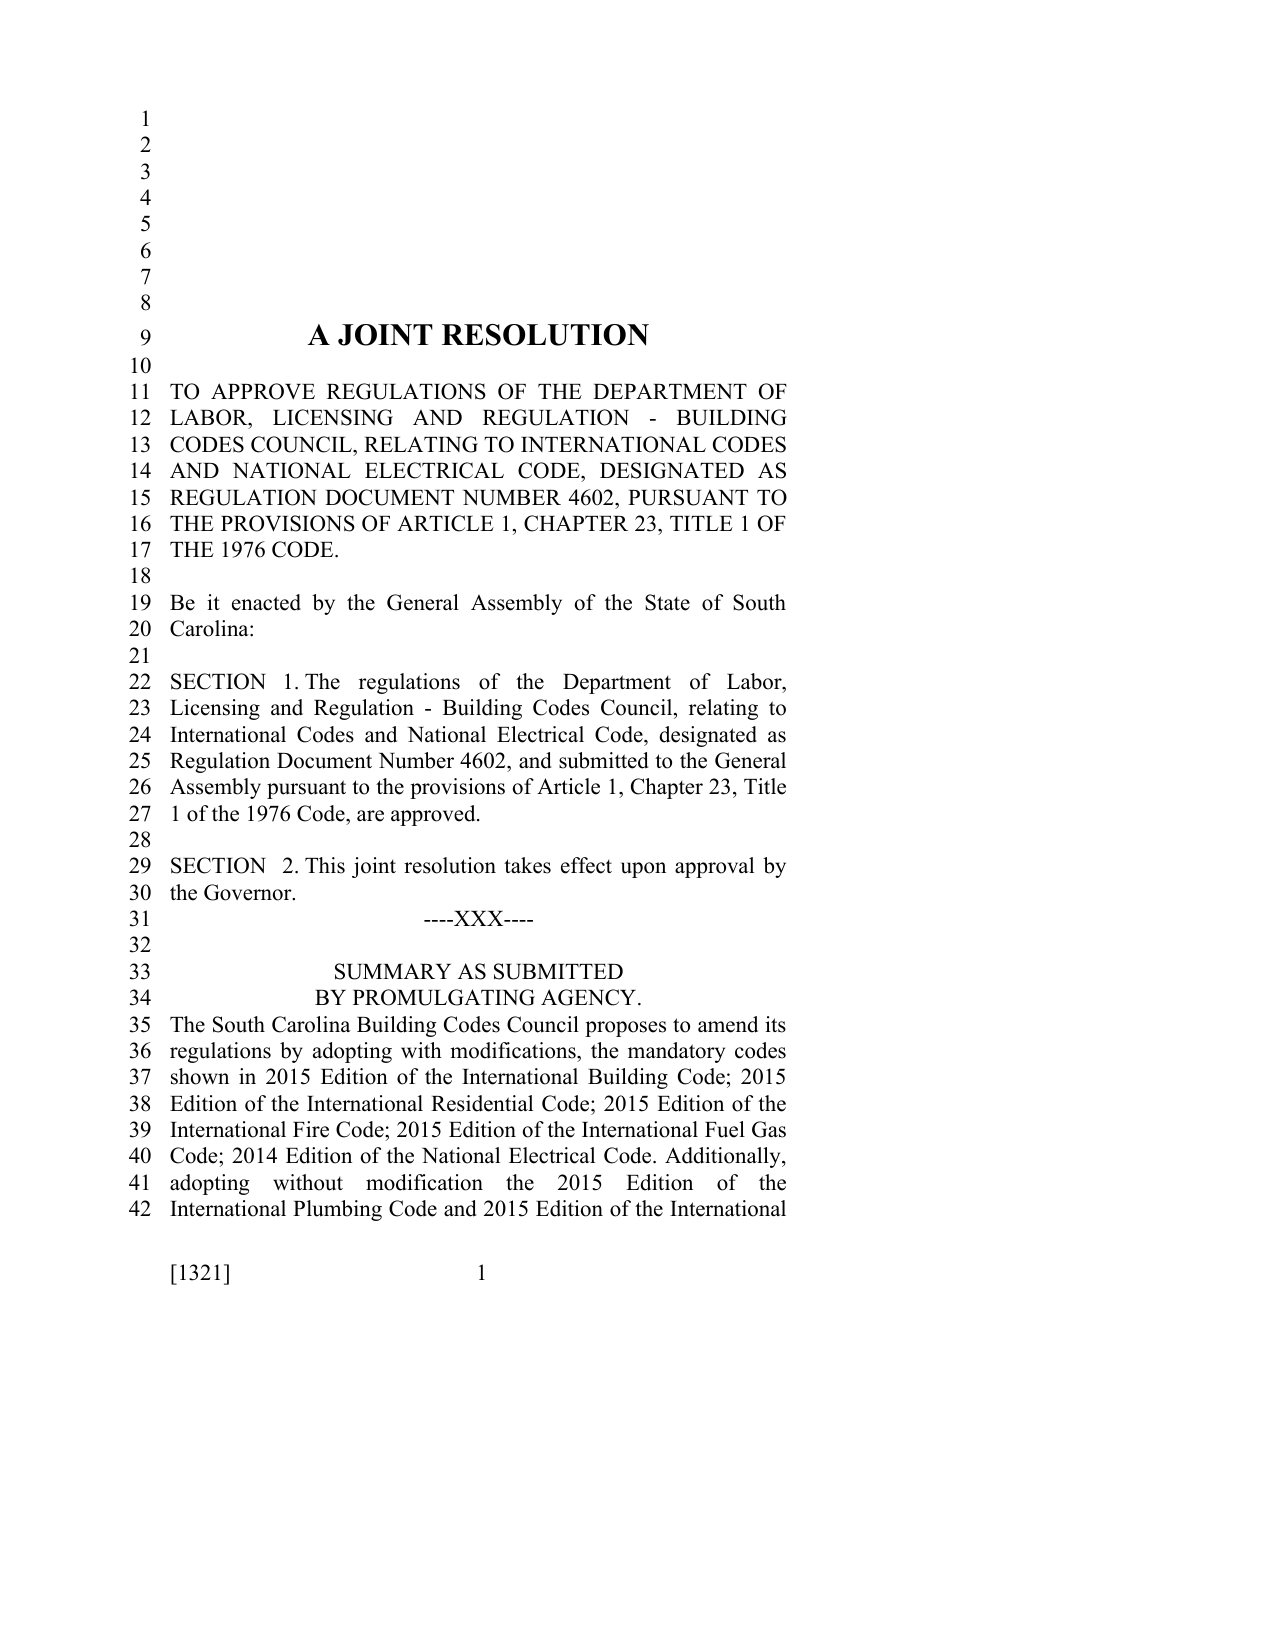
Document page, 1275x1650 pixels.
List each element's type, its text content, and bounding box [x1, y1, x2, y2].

text A JOINT RESOLUTION [169, 316, 787, 352]
text ----XXX---- [169, 905, 787, 932]
text TO APPROVE REGULATIONS OF THE DEPARTMENT OF LABOR, LICENSING AND REGULATION - BUILDING CODES COUNCIL, RELATING TO INTERNATIONAL CODES AND NATIONAL ELECTRICAL CODE, DESIGNATED AS REGULATION DOCUMENT NUMBER 4602, PURSUANT TO THE PROVISIONS OF ARTICLE 1, CHAPTER 23, TITLE 1 OF THE 1976 CODE. [169, 378, 787, 563]
text BY PROMULGATING AGENCY. [169, 984, 787, 1011]
text SUMMARY AS SUBMITTED [169, 958, 787, 984]
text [169, 1011, 787, 1221]
text SECTION 1. The regulations of the Department of Labor, Licensing and Regulation - Building Codes Council, relating to International Codes and National Electrical Code, designated as Regulation Document Number 4602, and submitted to the General Assembly pursuant to the provisions of Article 1, Chapter 23, Title 1 of the 1976 Code, are approved. [169, 668, 787, 826]
text SECTION 2. This joint resolution takes effect upon approval by the Governor. [169, 852, 787, 905]
text Be it enacted by the General Assembly of the State of South Carolina: [169, 589, 787, 642]
